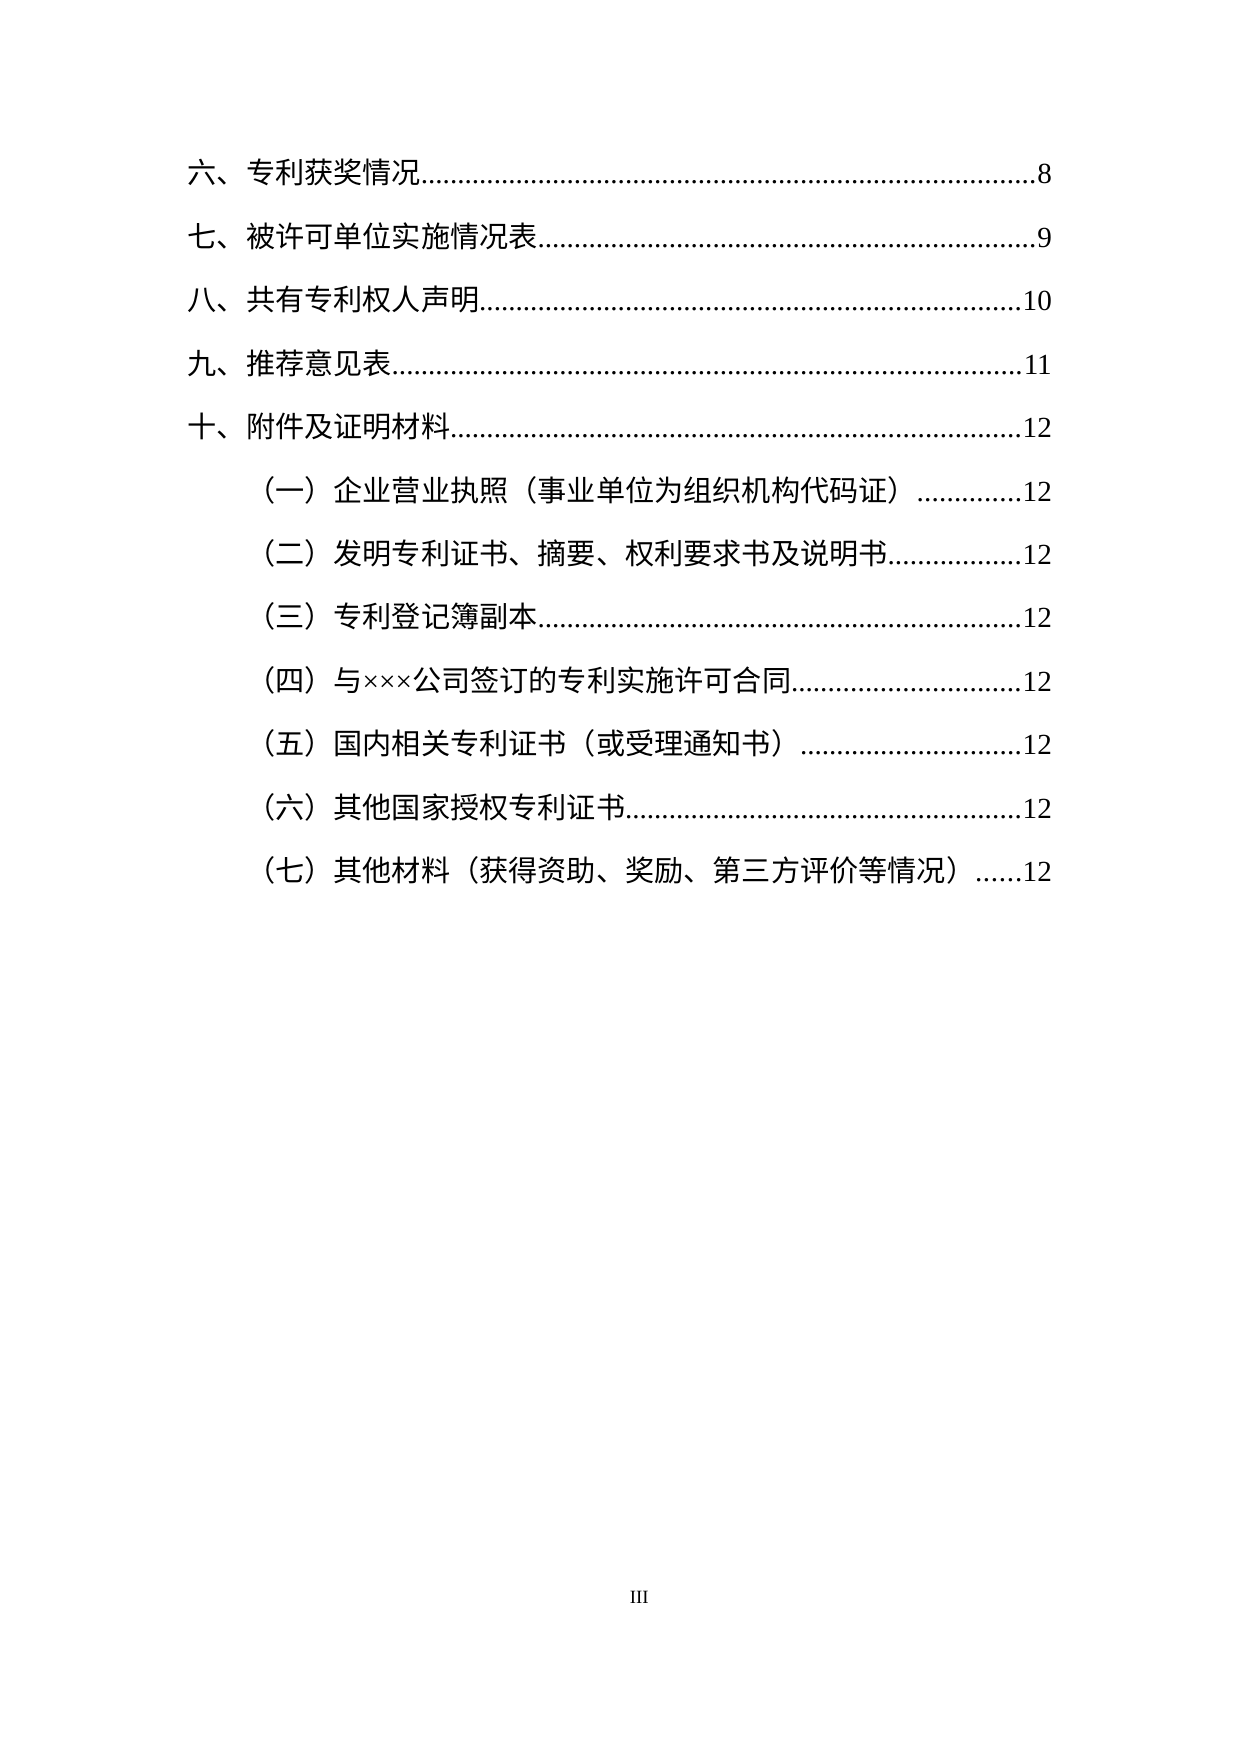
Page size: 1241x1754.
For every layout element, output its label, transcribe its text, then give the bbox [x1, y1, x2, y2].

text （五）国内相关专利证书（或受理通知书） 12 [246, 721, 1053, 763]
text 十、附件及证明材料 12 [187, 404, 1053, 446]
text （二）发明专利证书、摘要、权利要求书及说明书 12 [246, 531, 1053, 573]
text 八、共有专利权人声明 10 [187, 277, 1053, 319]
text 六、专利获奖情况 8 [187, 150, 1053, 192]
text （六）其他国家授权专利证书 12 [246, 784, 1053, 827]
text （一）企业营业执照（事业单位为组织机构代码证） 12 [246, 467, 1053, 509]
text 九、推荐意见表 11 [187, 340, 1053, 383]
text （四）与×××公司签订的专利实施许可合同 12 [246, 657, 1053, 700]
text 七、被许可单位实施情况表 9 [187, 213, 1053, 256]
text （三）专利登记簿副本 12 [246, 594, 1053, 636]
text （七）其他材料（获得资助、奖励、第三方评价等情况） 12 [246, 848, 1053, 890]
